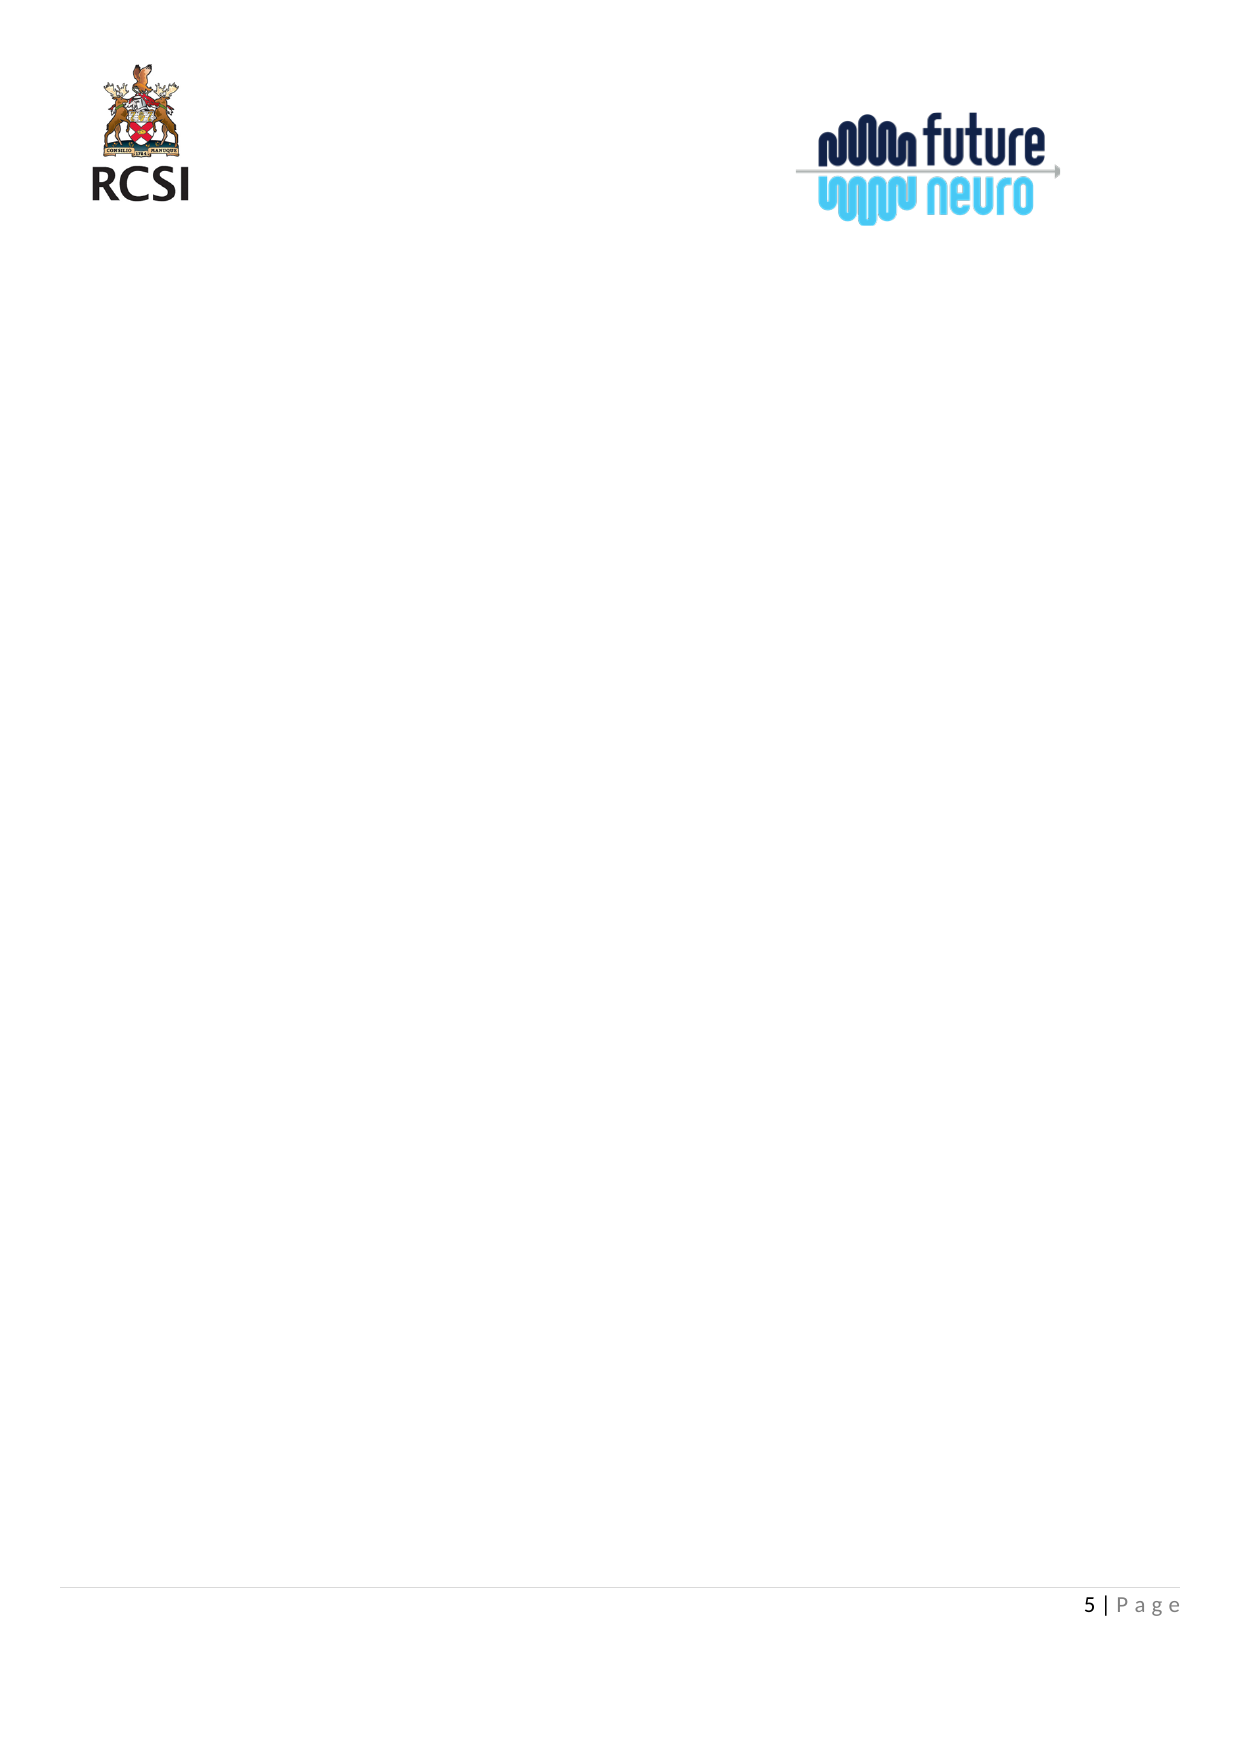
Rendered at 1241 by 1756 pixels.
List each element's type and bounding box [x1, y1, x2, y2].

picture [794, 112, 1060, 225]
picture [60, 46, 228, 227]
